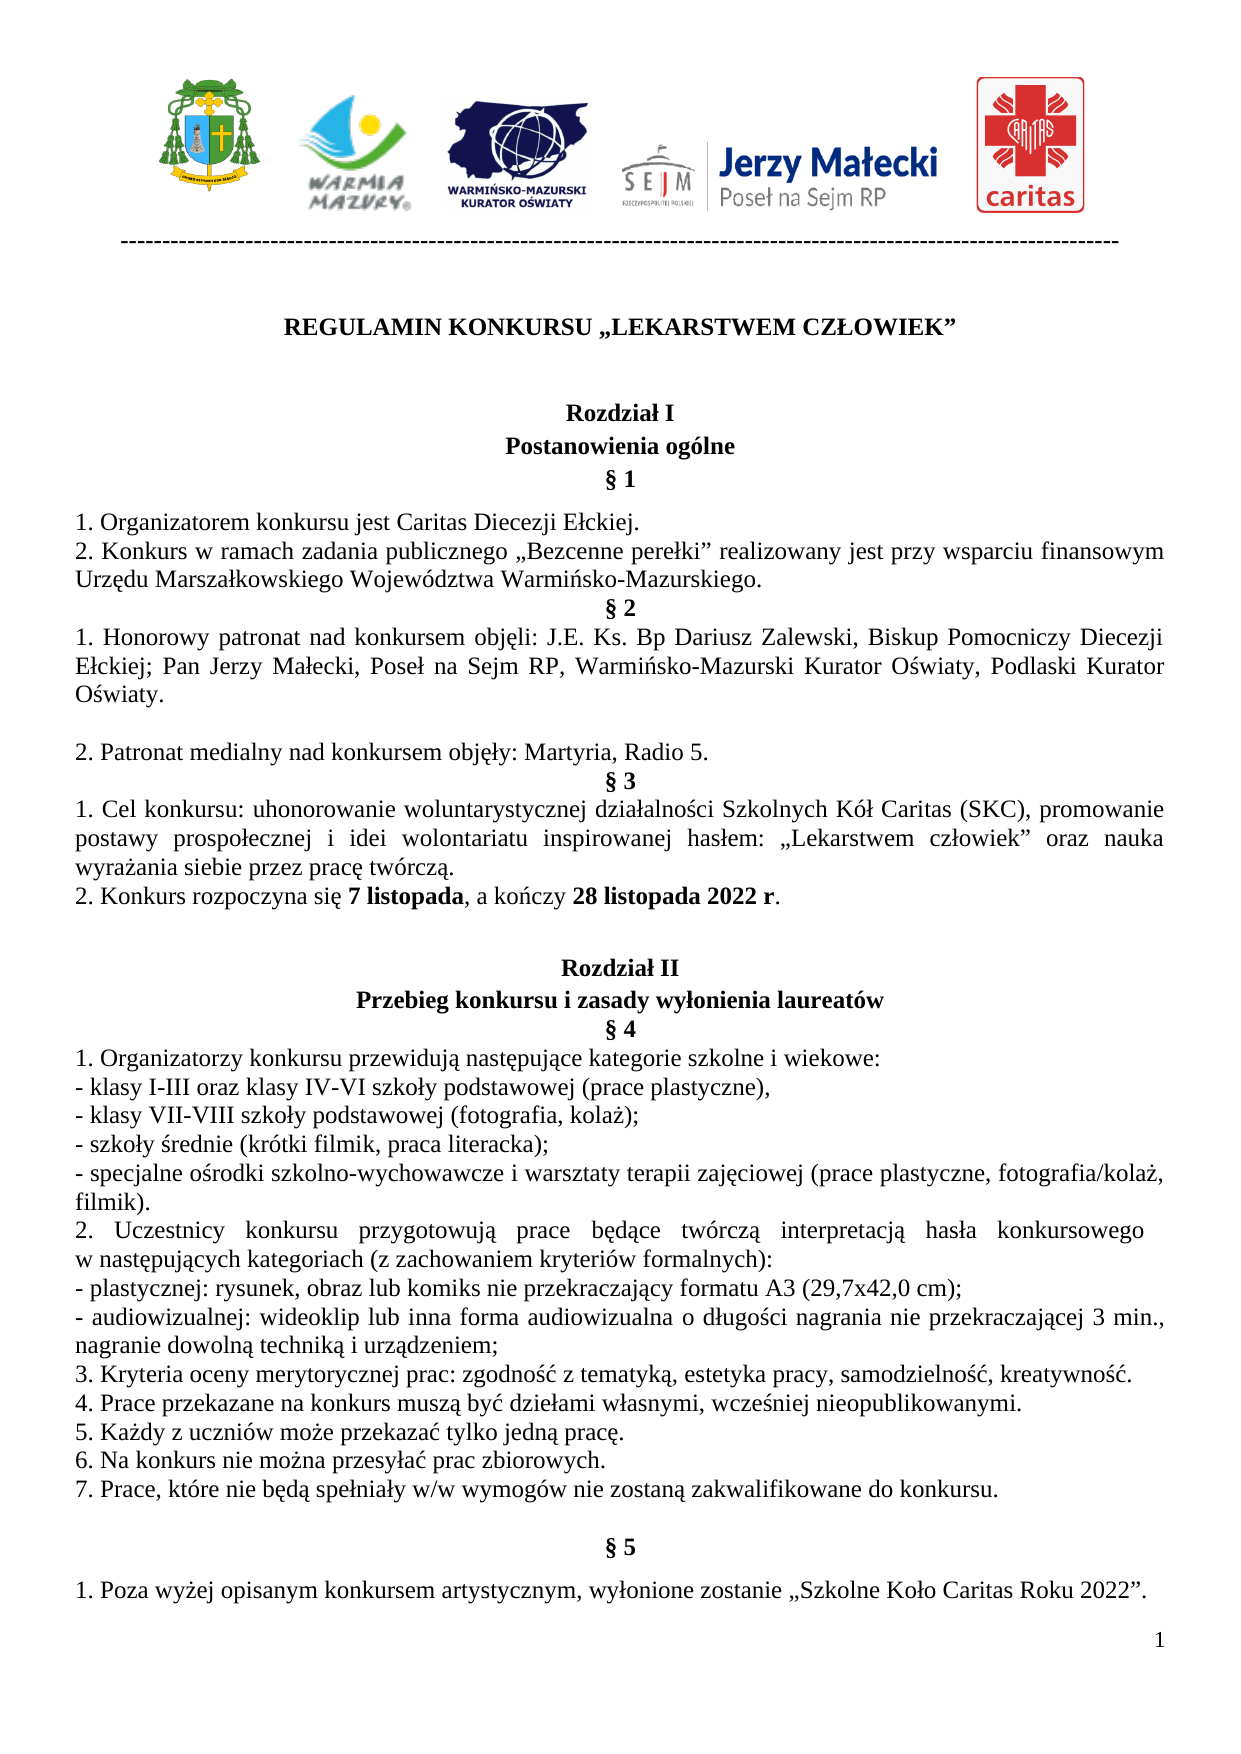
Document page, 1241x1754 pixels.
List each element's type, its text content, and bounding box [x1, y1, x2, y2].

picture [622, 142, 938, 211]
picture [443, 98, 591, 211]
text Rozdział I [75, 398, 1165, 427]
text 1. Organizatorzy konkursu przewidują następujące kategorie szkolne i wiekowe: [75, 1043, 1165, 1072]
text Przebieg konkursu i zasady wyłonienia laureatów [75, 986, 1165, 1014]
text - audiowizualnej: wideoklip lub inna forma audiowizualna o długości nagrania nie przekraczającej 3 min., nagranie dowolną techniką i urządzeniem; [75, 1302, 1165, 1359]
text 2. Patronat medialny nad konkursem objęły: Martyria, Radio 5. [75, 737, 1165, 766]
text 6. Na konkurs nie można przesyłać prac zbiorowych. [75, 1446, 1165, 1474]
picture [976, 77, 1085, 213]
text 4. Prace przekazane na konkurs muszą być dziełami własnymi, wcześniej nieopublikowanymi. [75, 1388, 1165, 1417]
text - specjalne ośrodki szkolno-wychowawcze i warsztaty terapii zajęciowej (prace plastyczne, fotografia/kolaż, filmik). [75, 1158, 1165, 1216]
text § 4 [75, 1014, 1165, 1043]
text - szkoły średnie (krótki filmik, praca literacka); [75, 1129, 1165, 1158]
text § 5 [75, 1532, 1165, 1561]
text - plastycznej: rysunek, obraz lub komiks nie przekraczający formatu A3 (29,7x42,0 cm); [75, 1273, 1165, 1302]
text 2. Konkurs w ramach zadania publicznego „Bezcenne perełki” realizowany jest przy wsparciu finansowym Urzędu Marszałkowskiego Województwa Warmińsko-Mazurskiego. [75, 536, 1165, 593]
text 3. Kryteria oceny merytorycznej prac: zgodność z tematyką, estetyka pracy, samodzielność, kreatywność. [75, 1359, 1165, 1388]
text REGULAMIN KONKURSU „LEKARSTWEM CZŁOWIEK” [75, 312, 1165, 340]
text § 3 [75, 766, 1165, 794]
picture [296, 94, 426, 211]
text ------------------------------------------------------------------------------------------------------------------------ [75, 225, 1165, 254]
picture [148, 75, 269, 211]
text 2. Konkurs rozpoczyna się 7 listopada, a kończy 28 listopada 2022 r. [75, 881, 1165, 909]
text - klasy VII-VIII szkoły podstawowej (fotografia, kolaż); [75, 1101, 1165, 1129]
text 5. Każdy z uczniów może przekazać tylko jedną pracę. [75, 1417, 1165, 1446]
text 1. Poza wyżej opisanym konkursem artystycznym, wyłonione zostanie „Szkolne Koło Caritas Roku 2022”. [75, 1575, 1165, 1604]
text - klasy I-III oraz klasy IV-VI szkoły podstawowej (prace plastyczne), [75, 1072, 1165, 1101]
text § 2 [75, 593, 1165, 622]
text 2. Uczestnicy konkursu przygotowują prace będące twórczą interpretacją hasła konkursowego w następujących kategoriach (z zachowaniem kryteriów formalnych): [75, 1216, 1165, 1273]
text Rozdział II [75, 953, 1165, 981]
text § 1 [75, 464, 1165, 493]
text 1. Honorowy patronat nad konkursem objęli: J.E. Ks. Bp Dariusz Zalewski, Biskup Pomocniczy Diecezji Ełckiej; Pan Jerzy Małecki, Poseł na Sejm RP, Warmińsko-Mazurski Kurator Oświaty, Podlaski Kurator Oświaty. [75, 622, 1165, 708]
text Postanowienia ogólne [75, 431, 1165, 459]
text 7. Prace, które nie będą spełniały w/w wymogów nie zostaną zakwalifikowane do konkursu. [75, 1474, 1165, 1503]
text 1. Organizatorem konkursu jest Caritas Diecezji Ełckiej. [75, 507, 1165, 536]
text 1. Cel konkursu: uhonorowanie woluntarystycznej działalności Szkolnych Kół Caritas (SKC), promowanie postawy prospołecznej i idei wolontariatu inspirowanej hasłem: „Lekarstwem człowiek” oraz nauka wyrażania siebie przez pracę twórczą. [75, 794, 1165, 881]
